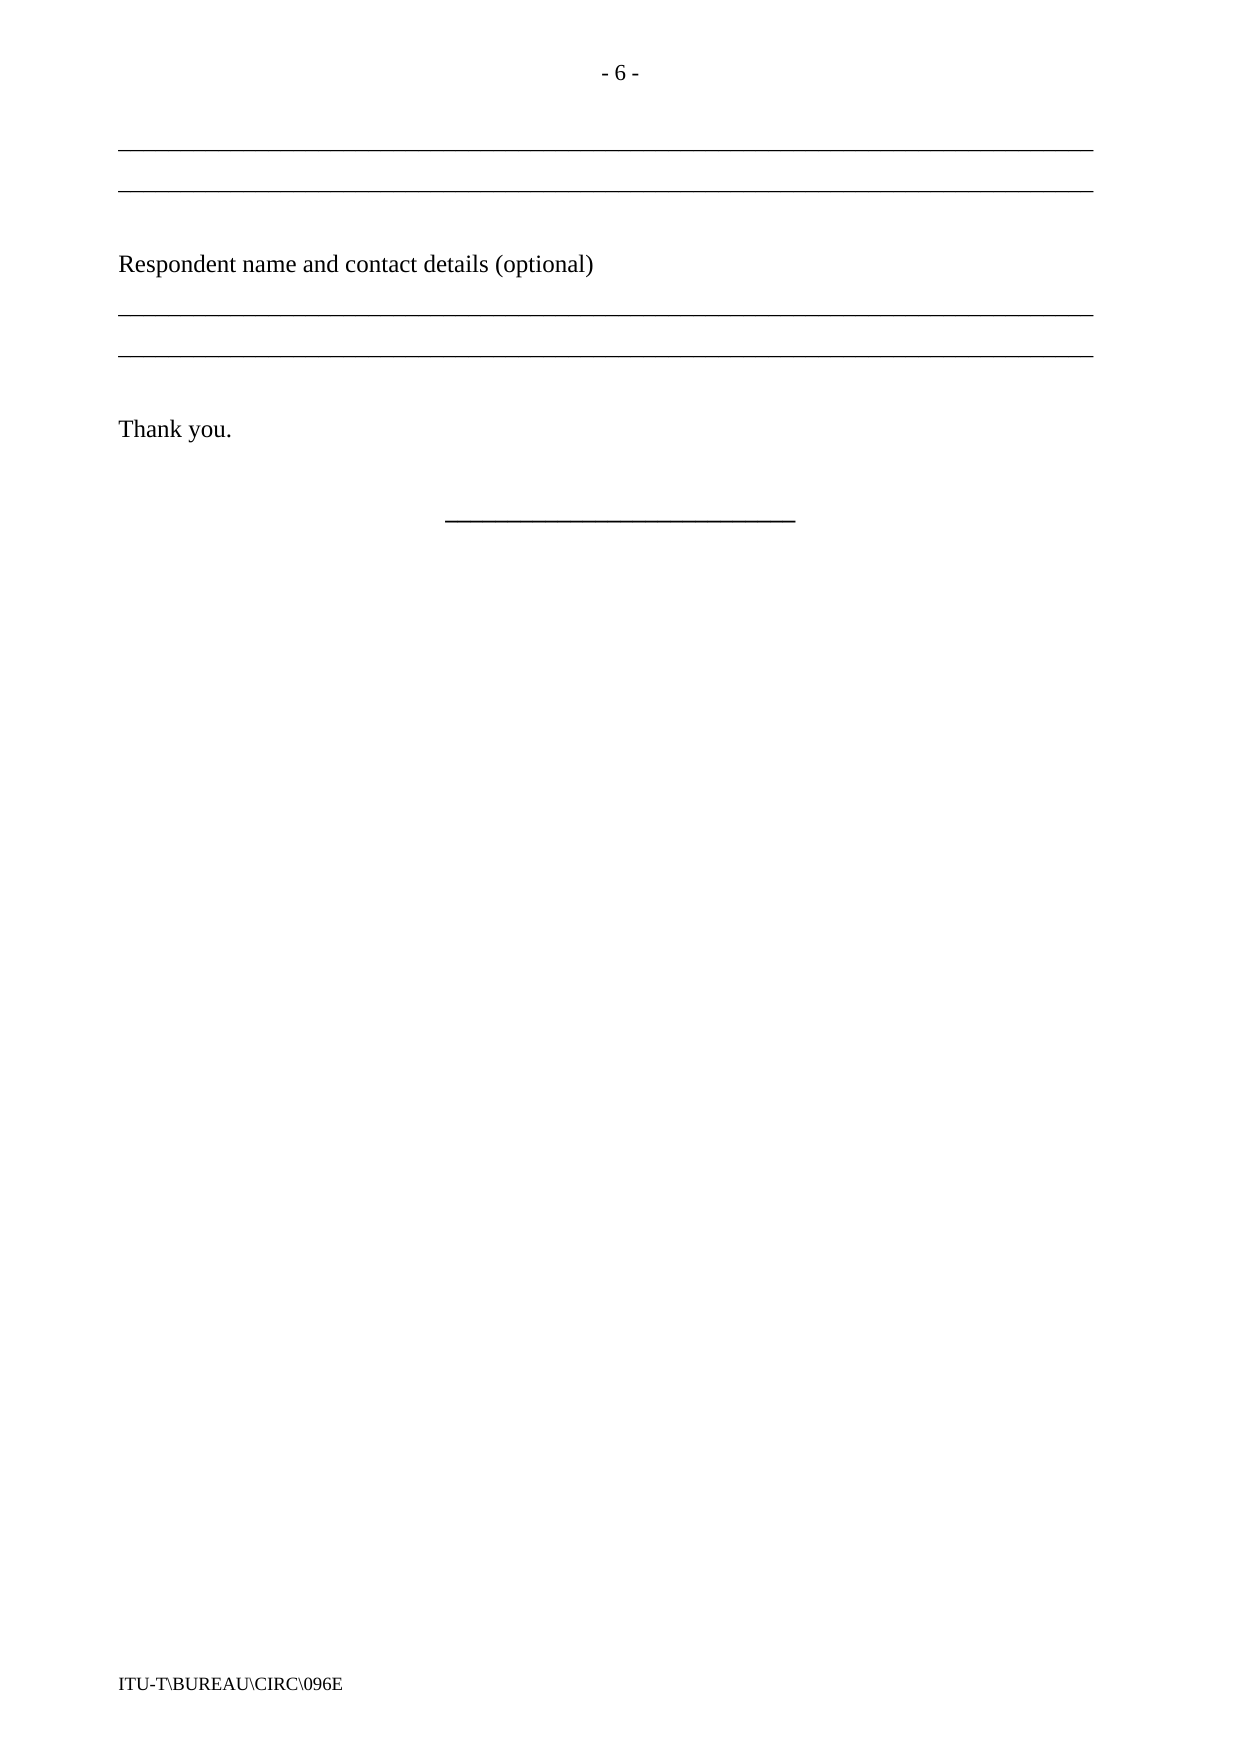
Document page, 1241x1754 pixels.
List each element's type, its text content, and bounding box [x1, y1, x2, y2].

text ____________________________ [118, 496, 1122, 525]
text Thank you. [118, 414, 1122, 443]
text ______________________________________________________________________________ [118, 290, 1122, 319]
text ______________________________________________________________________________ [118, 331, 1122, 360]
text Respondent name and contact details (optional) [118, 249, 1122, 278]
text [118, 166, 1122, 195]
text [118, 125, 1122, 154]
